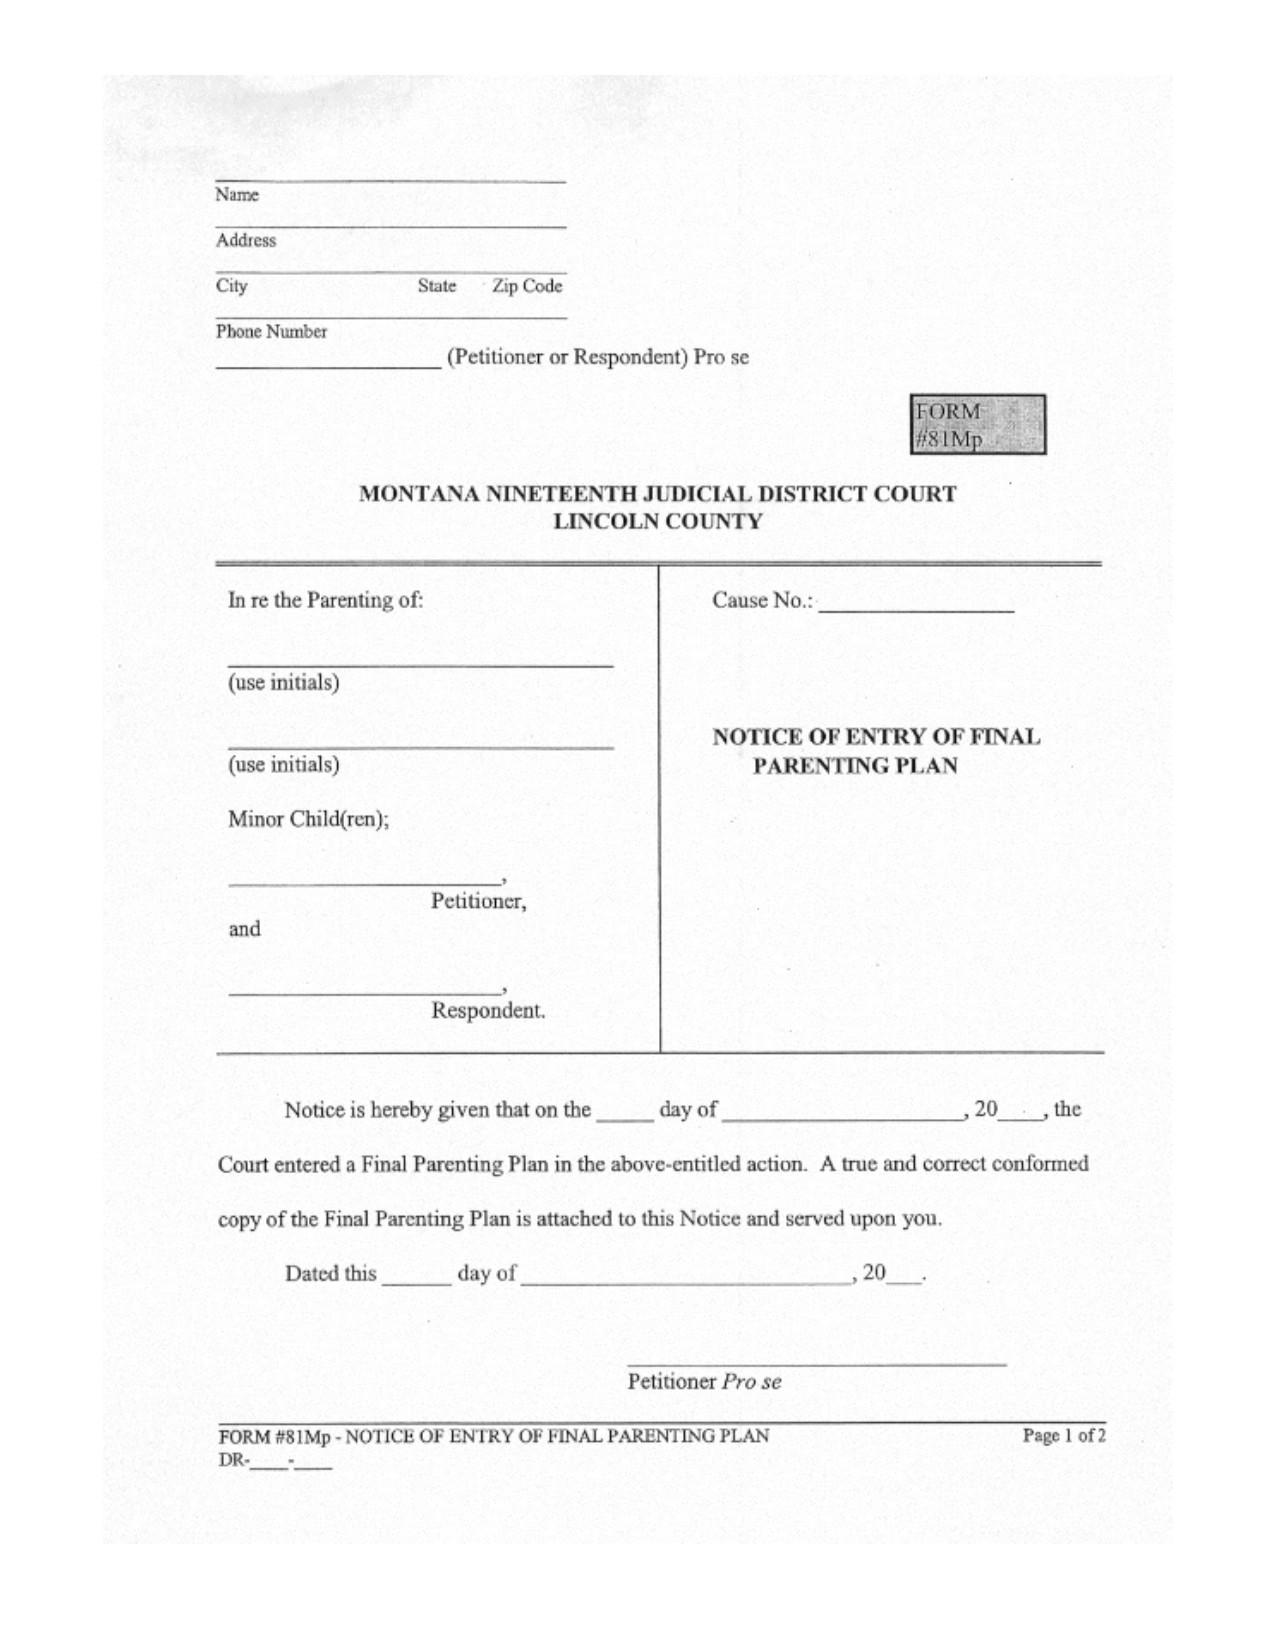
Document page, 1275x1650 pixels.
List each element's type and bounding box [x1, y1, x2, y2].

picture [102, 75, 1173, 1544]
